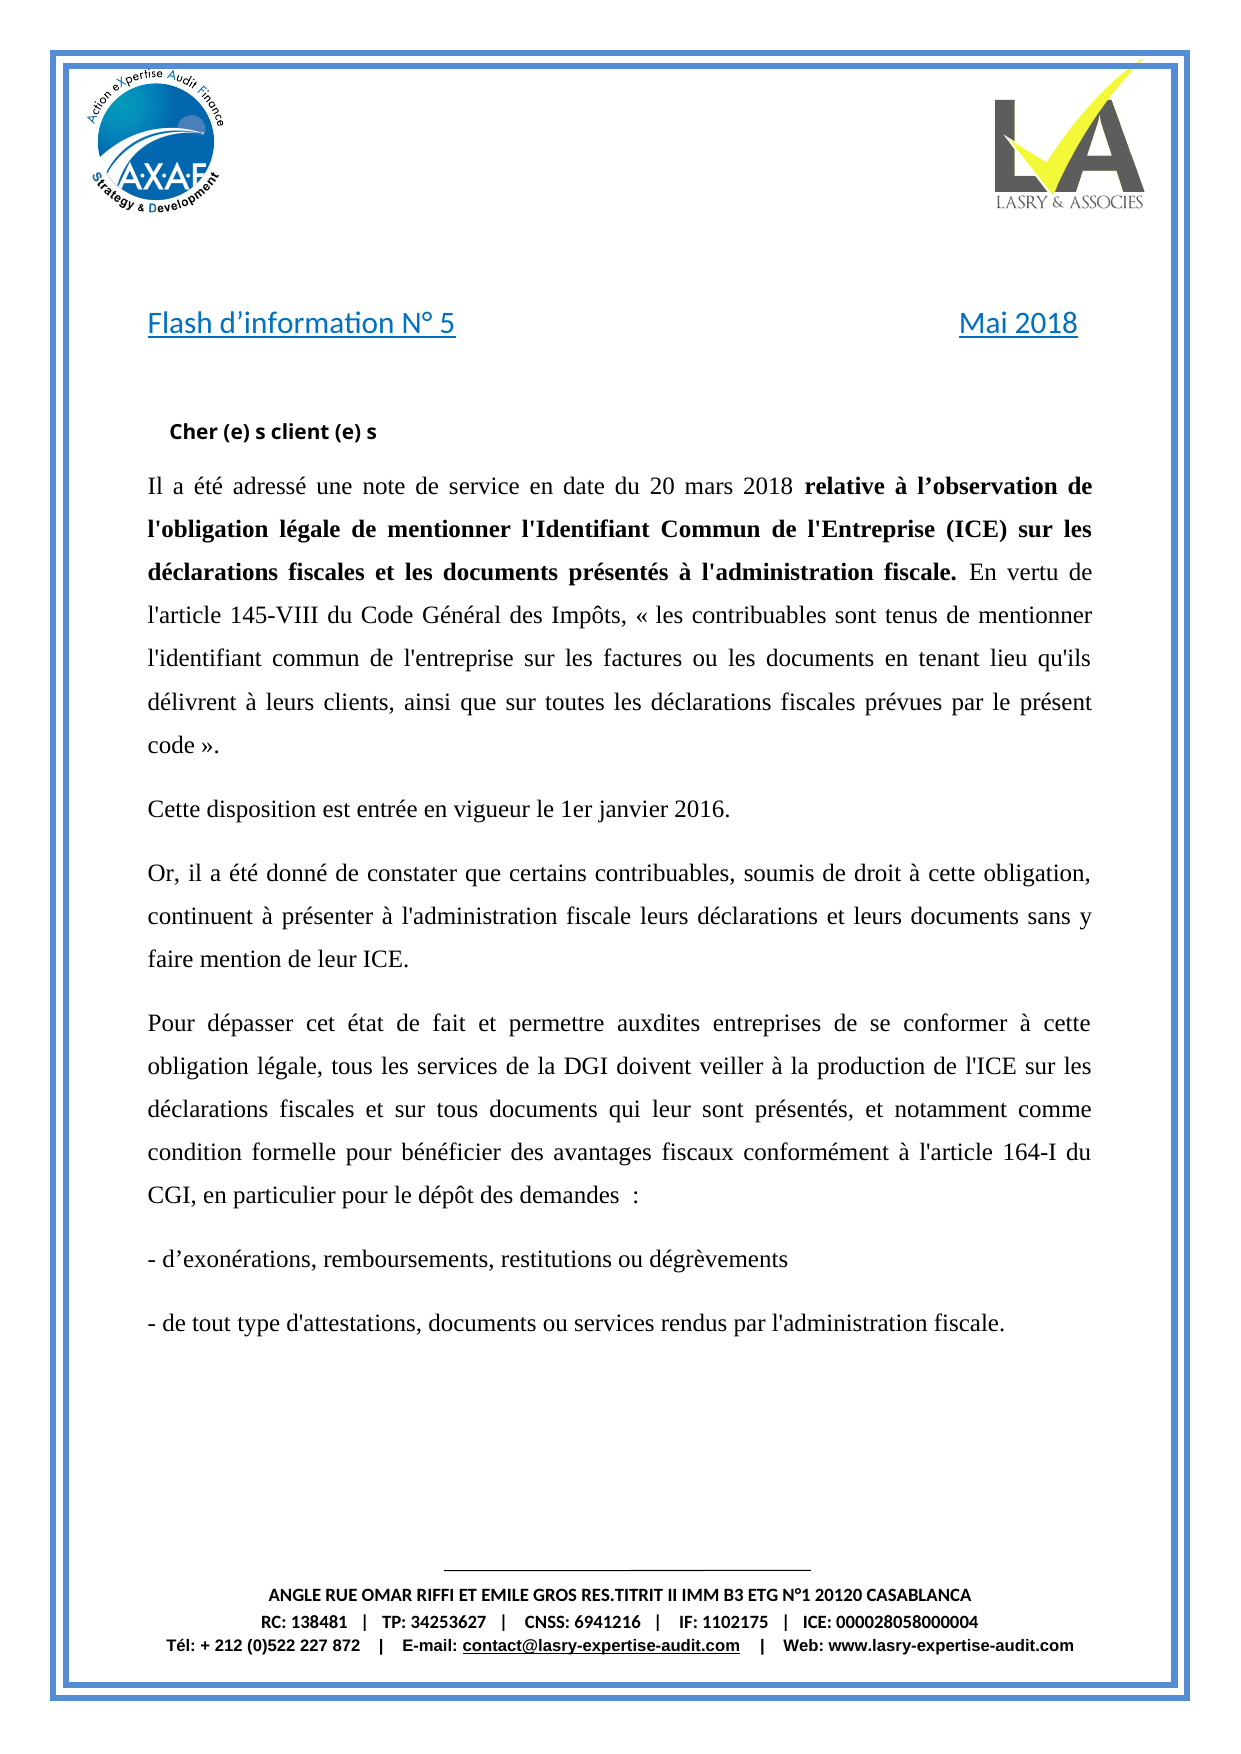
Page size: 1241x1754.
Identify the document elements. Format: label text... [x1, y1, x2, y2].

text Cher (e) s client (e) s [147, 417, 1093, 446]
picture [56, 66, 63, 225]
text Or, il a été donné de constater que certains contribuables, soumis de droit à cette obligation, continuent à présenter à l'administration fiscale leurs déclarations et leurs documents sans y faire mention de leur ICE. [147, 858, 1093, 973]
text - de tout type d'attestations, documents ou services rendus par l'administration fiscale. [147, 1308, 1093, 1337]
text Pour dépasser cet état de fait et permettre auxdites entreprises de se conformer à cette obligation légale, tous les services de la DGI doivent veiller à la production de l'ICE sur les déclarations fiscales et sur tous documents qui leur sont présentés, et notamment comme condition formelle pour bénéficier des avantages fiscaux conformément à l'article 164-I du CGI, en particulier pour le dépôt des demandes : [147, 1008, 1093, 1209]
picture [950, 69, 1171, 234]
text Flash d’information N° 5 Mai 2018 [147, 300, 1093, 341]
text Il a été adressé une note de service en date du 20 mars 2018 relative à l’observation de l'obligation légale de mentionner l'Identifiant Commun de l'Entreprise (ICE) sur les déclarations fiscales et les documents présentés à l'administration fiscale. En vertu de l'article 145-VIII du Code Général des Impôts, « les contribuables sont tenus de mentionner l'identifiant commun de l'entreprise sur les factures ou les documents en tenant lieu qu'ils délivrent à leurs clients, ainsi que sur toutes les déclarations fiscales prévues par le présent code ». [147, 471, 1093, 758]
picture [950, 59, 1183, 234]
text - d’exonérations, remboursements, restitutions ou dégrèvements [147, 1244, 1093, 1273]
text Cette disposition est entrée en vigueur le 1er janvier 2016. [147, 794, 1093, 822]
picture [69, 69, 242, 225]
